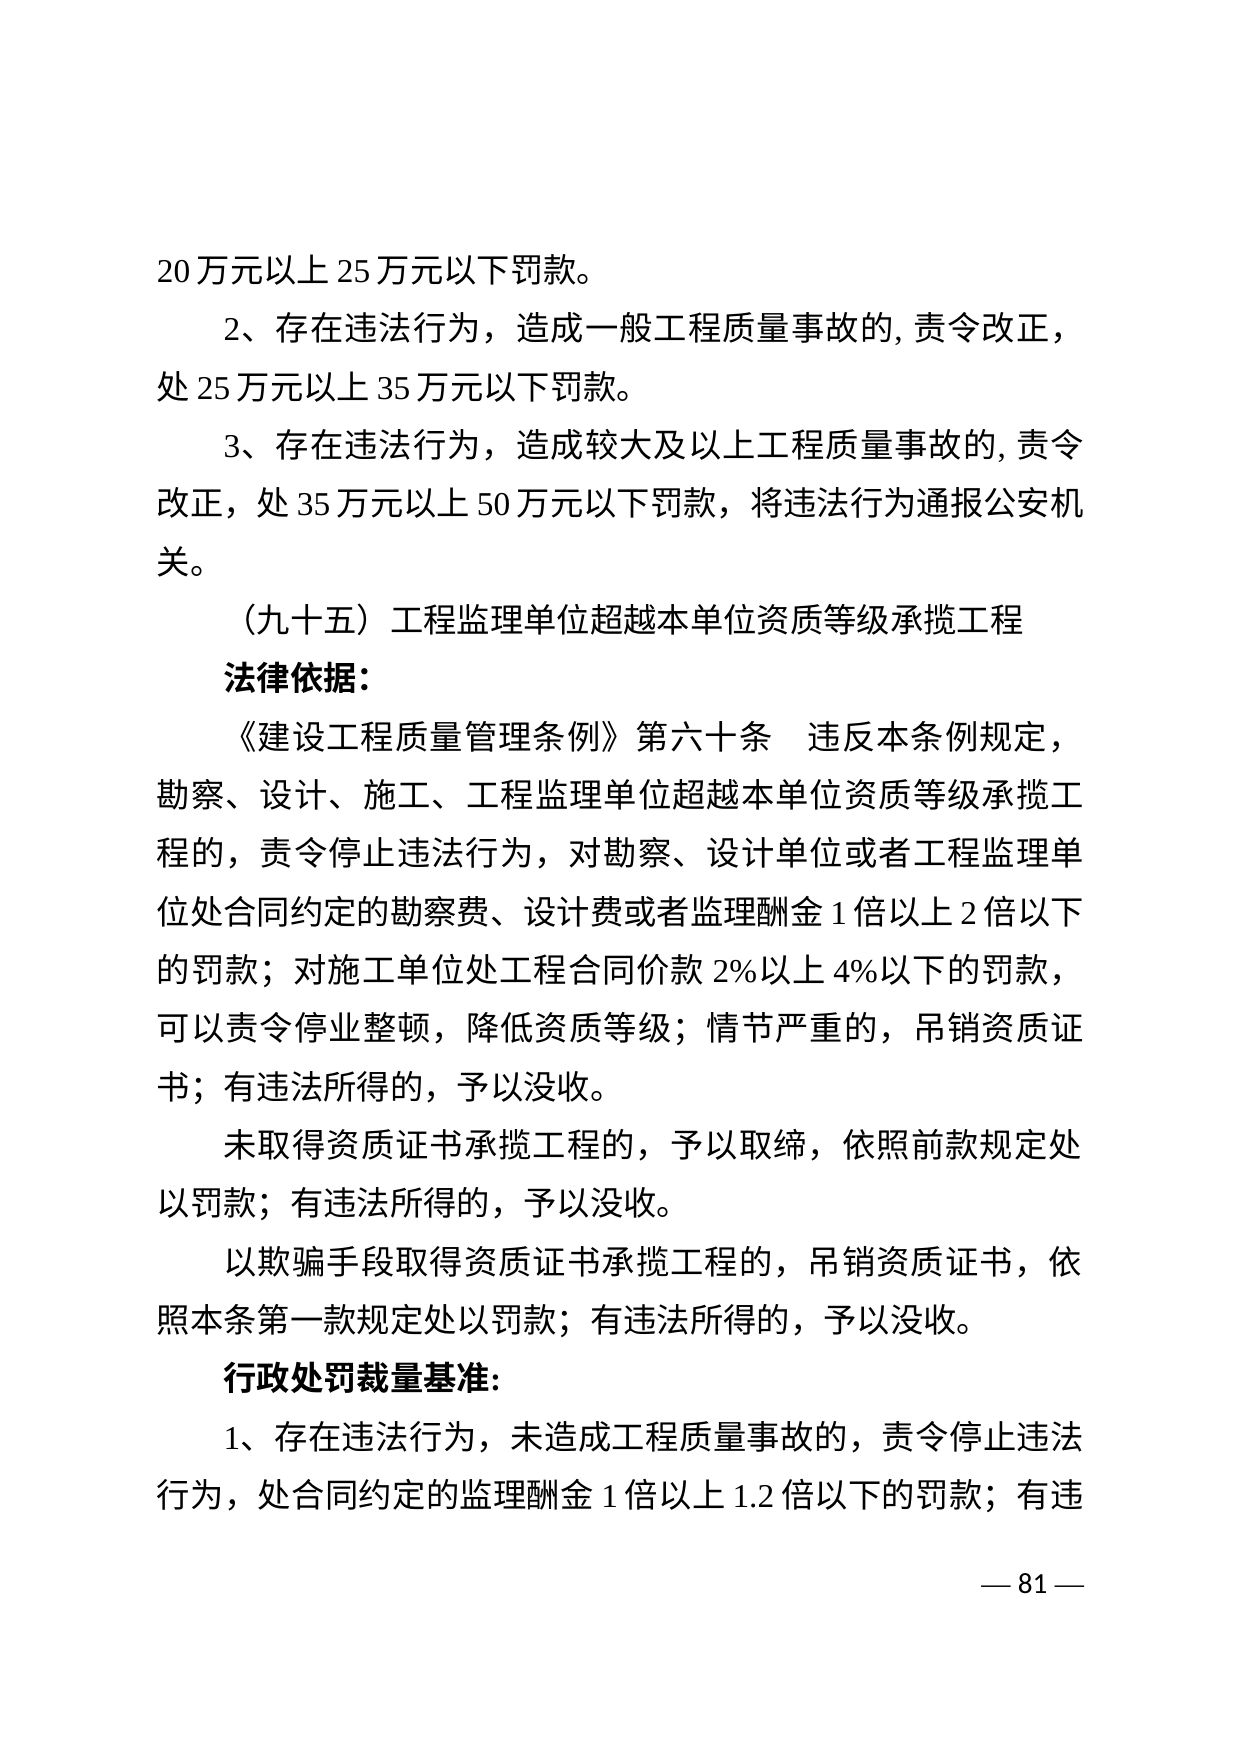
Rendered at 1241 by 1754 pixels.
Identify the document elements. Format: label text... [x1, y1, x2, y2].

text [157, 1402, 1084, 1519]
text 未取得资质证书承揽工程的，予以取缔，依照前款规定处以罚款；有违法所得的，予以没收。 [157, 1111, 1084, 1227]
text 以欺骗手段取得资质证书承揽工程的，吊销资质证书，依照本条第一款规定处以罚款；有违法所得的，予以没收。 [157, 1227, 1084, 1344]
text （九十五）工程监理单位超越本单位资质等级承揽工程 [157, 586, 1084, 644]
text 《建设工程质量管理条例》第六十条 违反本条例规定，勘察、设计、施工、工程监理单位超越本单位资质等级承揽工程的，责令停止违法行为，对勘察、设计单位或者工程监理单位处合同约定的勘察费、设计费或者监理酬金1倍以上2倍以下的罚款；对施工单位处工程合同价款2%以上4%以下的罚款，可以责令停业整顿，降低资质等级；情节严重的，吊销资质证书；有违法所得的，予以没收。 [157, 702, 1084, 1111]
text 2、存在违法行为，造成一般工程质量事故的, 责令改正，处25万元以上35万元以下罚款。 [157, 294, 1084, 411]
text 3、存在违法行为，造成较大及以上工程质量事故的, 责令改正，处35万元以上50万元以下罚款，将违法行为通报公安机关。 [157, 411, 1084, 586]
text 行政处罚裁量基准: [157, 1344, 1084, 1402]
text 法律依据： [157, 644, 1084, 702]
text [157, 236, 1084, 294]
